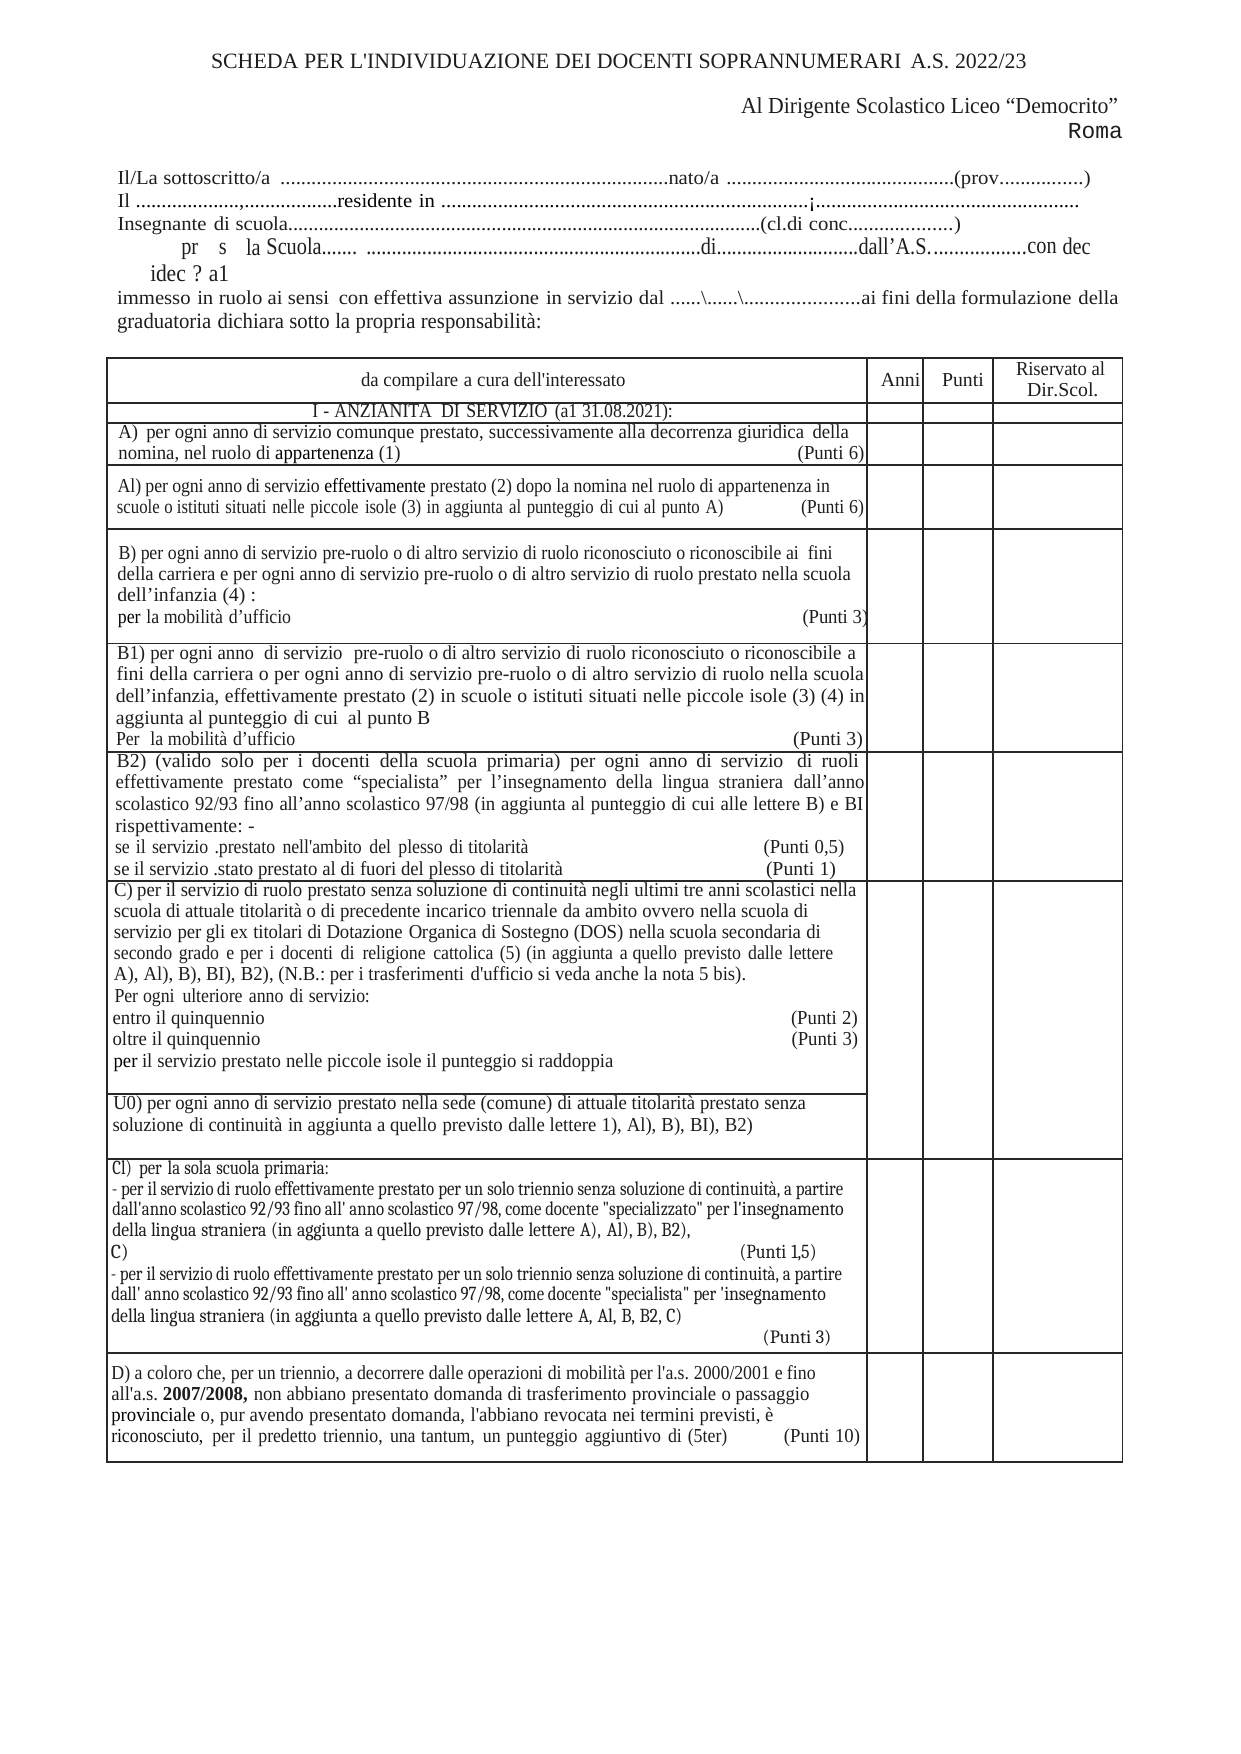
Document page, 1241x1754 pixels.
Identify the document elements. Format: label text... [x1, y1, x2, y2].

table_cell D) a coloro che, per un triennio, a decorrere dalle operazioni di mobilità per l'a.s. 2000/2001 e fino all'a.s. 2007/2008, non abbiano presentato domanda di trasferimento provinciale o passaggio provinciale o, pur avendo presentato domanda, l'abbiano revocata nei termini previsti, è riconosciuto, per il predetto triennio, una tantum, un punteggio aggiuntivo di (5ter) (Punti 10) [108, 1354, 866, 1461]
table_cell [868, 466, 922, 528]
table_cell [994, 530, 1122, 643]
text immesso in ruolo ai sensi con effettiva assunzione in servizio dal ......\......\ ai fini della formulazione della [117, 287, 1192, 309]
table_cell A) per ogni anno di servizio comunque prestato, successivamente alla decorrenza giuridica della nomina, nel ruolo di appartenenza (1) (Punti 6) [108, 424, 866, 464]
text idec ? a1 [150, 260, 1192, 287]
table_cell [868, 424, 922, 464]
text graduatoria dichiara sotto la propria responsabilità: [117, 309, 1192, 334]
text Al Dirigente Scolastico Liceo “Democrito” [741, 93, 1192, 118]
table_cell [868, 882, 922, 1158]
text Insegnante di scuola.............................................................................................(cl.di conc. ) [117, 214, 1192, 235]
text Roma [64, 118, 1122, 144]
table_cell Cl) per la sola scuola primaria: - per il servizio di ruolo effettivamente prestato per un solo triennio senza soluzione di continuità, a partire dall'anno scolastico 92/93 fino all' anno scolastico 97/98, come docente "specializzato" per l'insegnamento della lingua straniera (in aggiunta a quello previsto dalle lettere A), Al), B), B2), C) (Punti 1,5) - per il servizio di ruolo effettivamente prestato per un solo triennio senza soluzione di continuità, a partire dall' anno scolastico 92/93 fino all' anno scolastico 97/98, come docente "specialista" per 'insegnamento della lingua straniera (in aggiunta a quello previsto dalle lettere A, Al, B, B2, C) (Punti 3) [108, 1160, 866, 1352]
table_cell [994, 753, 1122, 880]
table_cell [994, 882, 1122, 1158]
table_cell B) per ogni anno di servizio pre-ruolo o di altro servizio di ruolo riconosciuto o riconoscibile ai fini della carriera e per ogni anno di servizio pre-ruolo o di altro servizio di ruolo prestato nella scuola dell’infanzia (4) : per la mobilità d’ufficio (Punti 3) [108, 530, 866, 643]
table_cell [994, 404, 1122, 422]
table_cell [868, 644, 922, 751]
table_header Punti [924, 359, 992, 402]
table_cell [868, 1160, 922, 1352]
table_cell B1) per ogni anno di servizio pre-ruolo o di altro servizio di ruolo riconosciuto o riconoscibile a fini della carriera o per ogni anno di servizio pre-ruolo o di altro servizio di ruolo nella scuola dell’infanzia, effettivamente prestato (2) in scuole o istituti situati nelle piccole isole (3) (4) in aggiunta al punteggio di cui al punto B Per la mobilità d’ufficio (Punti 3) [108, 644, 866, 751]
table_cell U0) per ogni anno di servizio prestato nella sede (comune) di attuale titolarità prestato senza soluzione di continuità in aggiunta a quello previsto dalle lettere 1), Al), B), BI), B2) [108, 1095, 866, 1158]
table_cell [924, 644, 992, 751]
table_cell C) per il servizio di ruolo prestato senza soluzione di continuità negli ultimi tre anni scolastici nella scuola di attuale titolarità o di precedente incarico triennale da ambito ovvero nella scuola di servizio per gli ex titolari di Dotazione Organica di Sostegno (DOS) nella scuola secondaria di secondo grado e per i docenti di religione cattolica (5) (in aggiunta a quello previsto dalle lettere A), Al), B), BI), B2), (N.B.: per i trasferimenti d'ufficio si veda anche la nota 5 bis). Per ogni ulteriore anno di servizio: entro il quinquennio (Punti 2) oltre il quinquennio (Punti 3) per il servizio prestato nelle piccole isole il punteggio si raddoppia [108, 882, 866, 1093]
table_header Anni [868, 359, 922, 402]
table_cell [994, 424, 1122, 464]
table_cell [924, 753, 992, 880]
table_cell [868, 404, 922, 422]
table_cell [924, 882, 992, 1158]
text SCHEDA PER L'INDIVIDUAZIONE DEI DOCENTI SOPRANNUMERARI A.S. 2022/23 [142, 48, 1095, 73]
table_cell [994, 1354, 1122, 1461]
table_header Riservato al Dir.Scol. [994, 359, 1122, 402]
table_cell Al) per ogni anno di servizio effettivamente prestato (2) dopo la nomina nel ruolo di appartenenza in scuole o istituti situati nelle piccole isole (3) in aggiunta al punteggio di cui al punto A) (Punti 6) [108, 466, 866, 528]
text pr s la Scuola....... ..................................................................di............................dall’A.S. con dec [181, 235, 1192, 260]
table_cell [924, 1160, 992, 1352]
table_cell [868, 753, 922, 880]
table_cell [868, 530, 922, 643]
table_cell [924, 404, 992, 422]
table_cell [994, 466, 1122, 528]
table_cell [994, 644, 1122, 751]
table_cell [924, 466, 992, 528]
table_cell B2) (valido solo per i docenti della scuola primaria) per ogni anno di servizio di ruoli effettivamente prestato come “specialista” per l’insegnamento della lingua straniera dall’anno scolastico 92/93 fino all’anno scolastico 97/98 (in aggiunta al punteggio di cui alle lettere B) e BI rispettivamente: - se il servizio .prestato nell'ambito del plesso di titolarità (Punti 0,5) se il servizio .stato prestato al di fuori del plesso di titolarità (Punti 1) [108, 753, 866, 880]
table_cell [994, 1160, 1122, 1352]
table_cell I - ANZIANITA DI SERVIZIO (a1 31.08.2021): [108, 404, 866, 422]
text Il/La sottoscritto/a ...........................................................................nato/a ............................................(prov. ) [117, 166, 1192, 189]
table_cell [868, 1354, 922, 1461]
table_cell [924, 1354, 992, 1461]
table_cell [924, 424, 992, 464]
table_cell [924, 530, 992, 643]
text Il ....................,..................residente in .......................................................................¡................................................... [117, 189, 1192, 212]
table_header da compilare a cura dell'interessato [108, 359, 866, 402]
